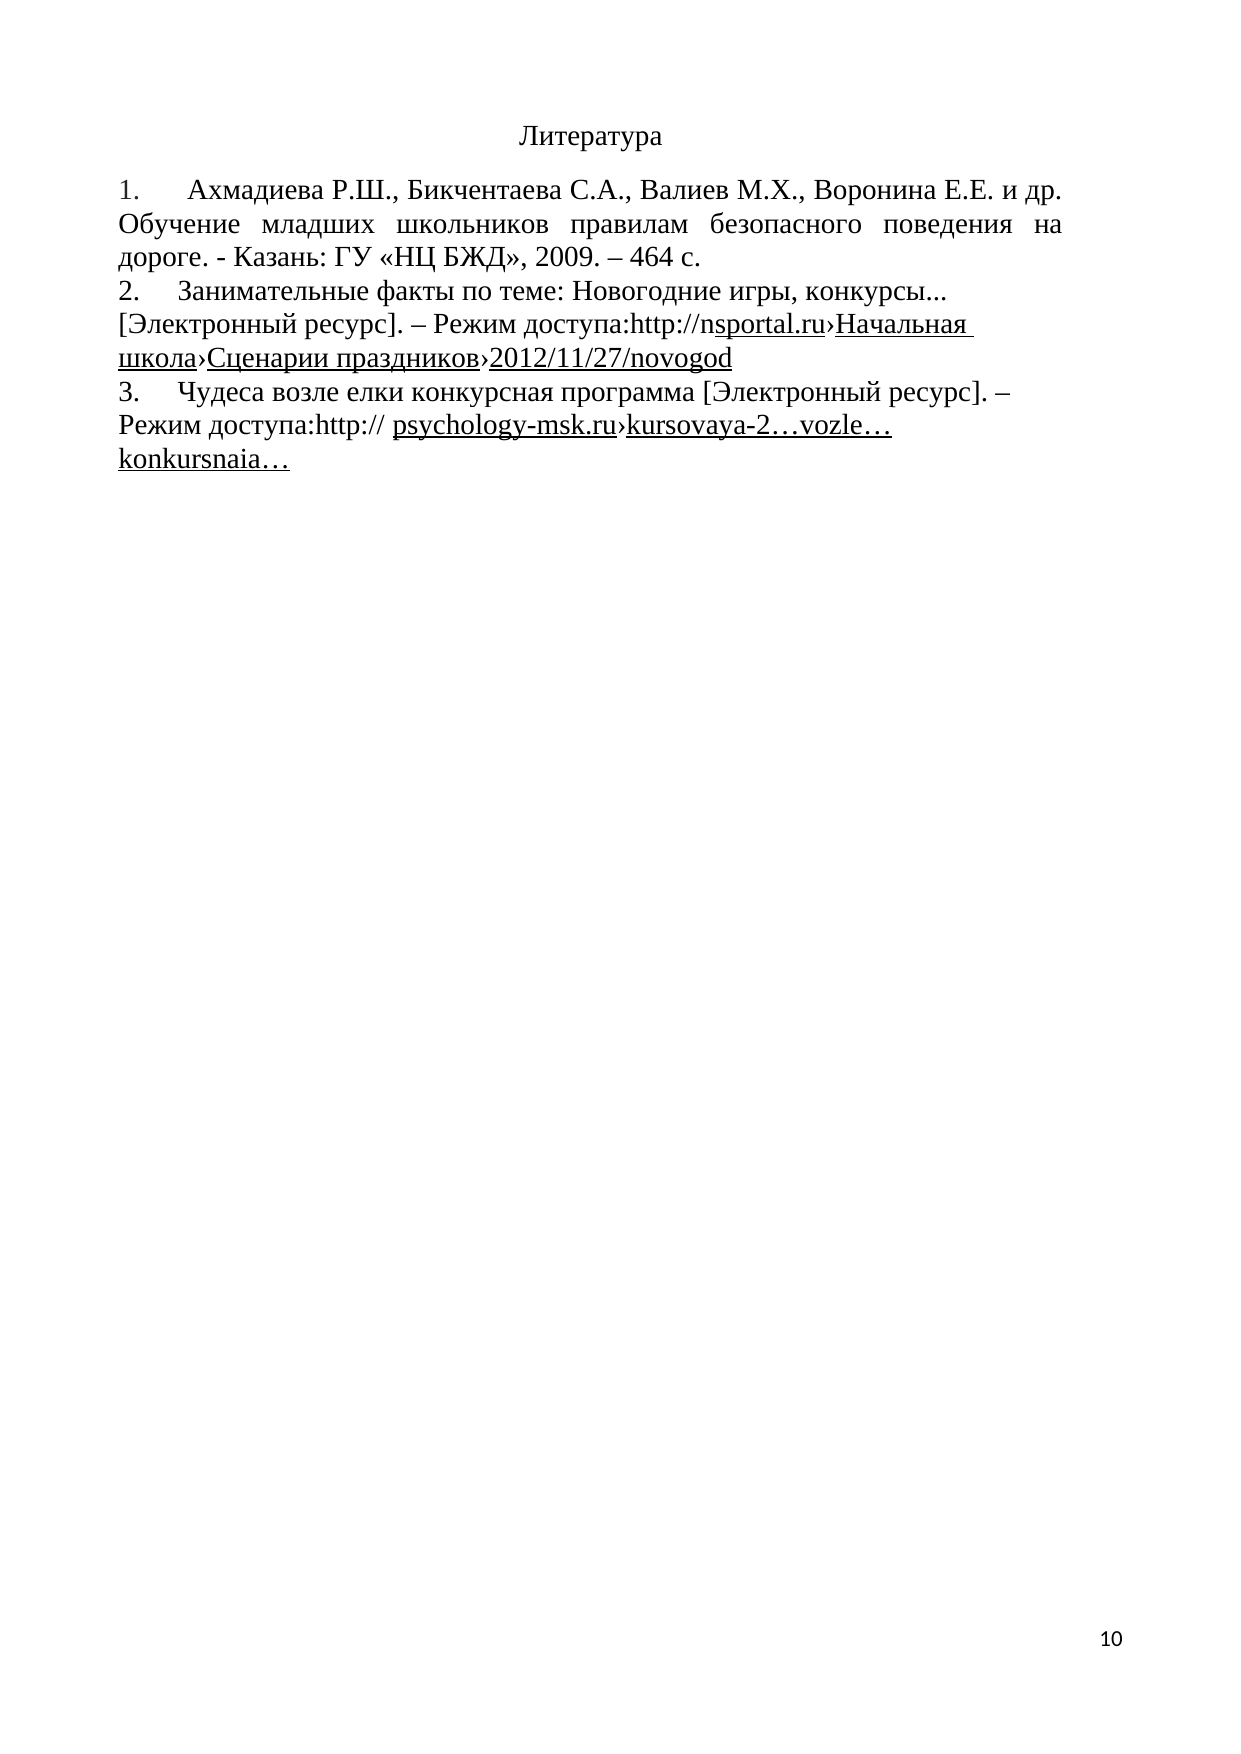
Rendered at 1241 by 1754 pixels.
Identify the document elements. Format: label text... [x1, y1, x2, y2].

list Занимательные факты по теме: Новогодние игры, конкурсы... [Электронный ресурс]. – Режим доступа:http://nsportal.ru›Начальная школа›Сценарии праздников›2012/11/27/novogod [118, 273, 1063, 374]
list 1. Ахмадиева Р.Ш., Бикчентаева С.А., Валиев М.Х., Воронина Е.Е. и др. Обучение младших школьников правилам безопасного поведения на дороге. - Казань: ГУ «НЦ БЖД», 2009. – 464 с. [118, 172, 1063, 273]
list Чудеса возле елки конкурсная программа [Электронный ресурс]. – Режим доступа:http:// psychology-msk.ru›kursovaya-2…vozle…konkursnaia… [118, 374, 1063, 474]
text Литература [118, 118, 1063, 152]
